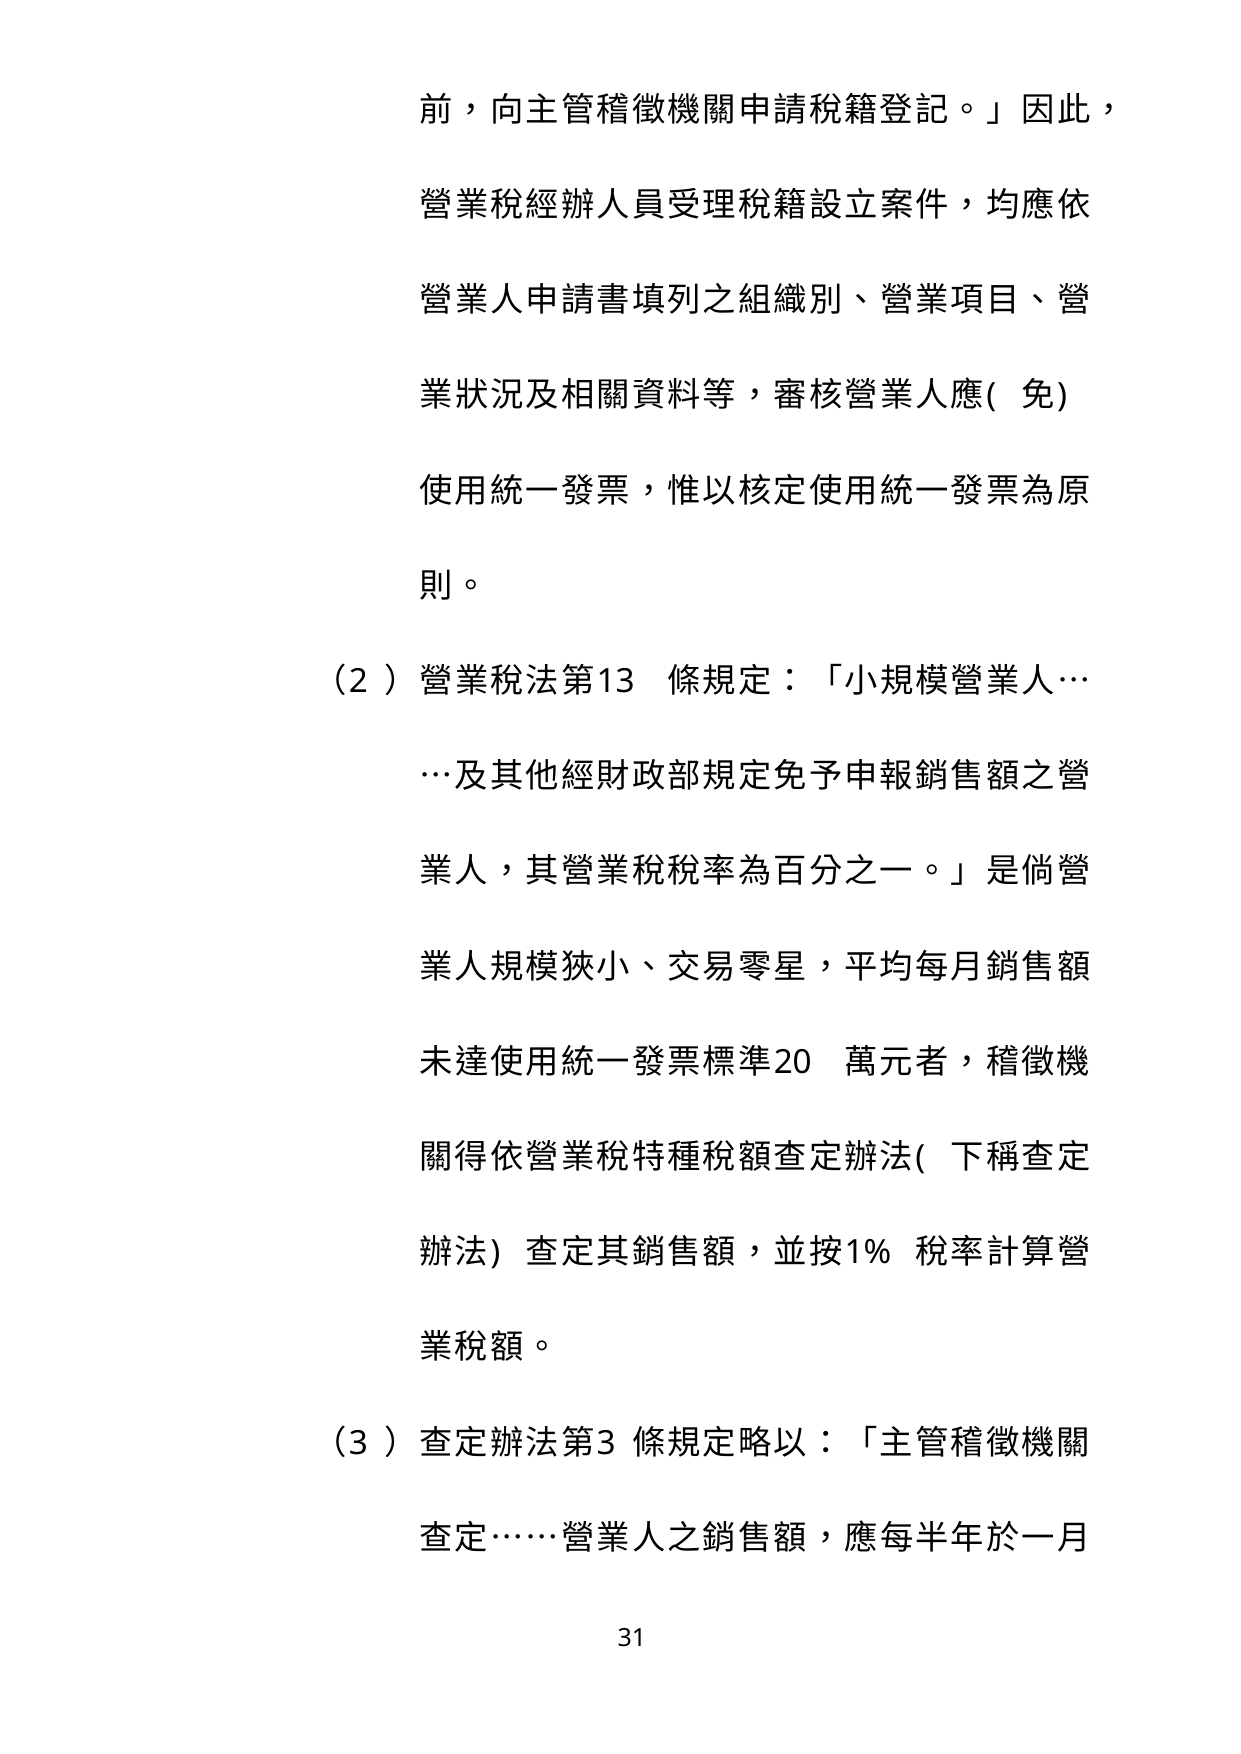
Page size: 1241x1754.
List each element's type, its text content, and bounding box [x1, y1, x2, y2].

subtitle 依加值型及非加值型營業稅法（下稱營業稅法）第28條規定：「營業人應於開始營業前，向主管稽徵機關申請稅籍登記。」因此，營業稅經辦人員受理稅籍設立案件，均應依營業人申請書填列之組織別、營業項目、營業狀況及相關資料等，審核營業人應(免)使用統一發票，惟以核定使用統一發票為原則。 [296, 59, 1092, 630]
subtitle 查定辦法第3條規定略以：「主管稽徵機關查定……營業人之銷售額，應每半年於一月及七月各查定一次。其有變更營業項目，擴大營業場所或營業狀況、商譽、季節性及其他必須調整銷售額之情形時，得隨時重行查定銷售額。」 [296, 1392, 1092, 1582]
subtitle 營業稅法第13條規定：「小規模營業人……及其他經財政部規定免予申報銷售額之營業人，其營業稅稅率為百分之一。」是倘營業人規模狹小、交易零星，平均每月銷售額未達使用統一發票標準20萬元者，稽徵機關得依營業稅特種稅額查定辦法(下稱查定辦法)查定其銷售額，並按1%稅率計算營業稅額。 [296, 630, 1092, 1392]
